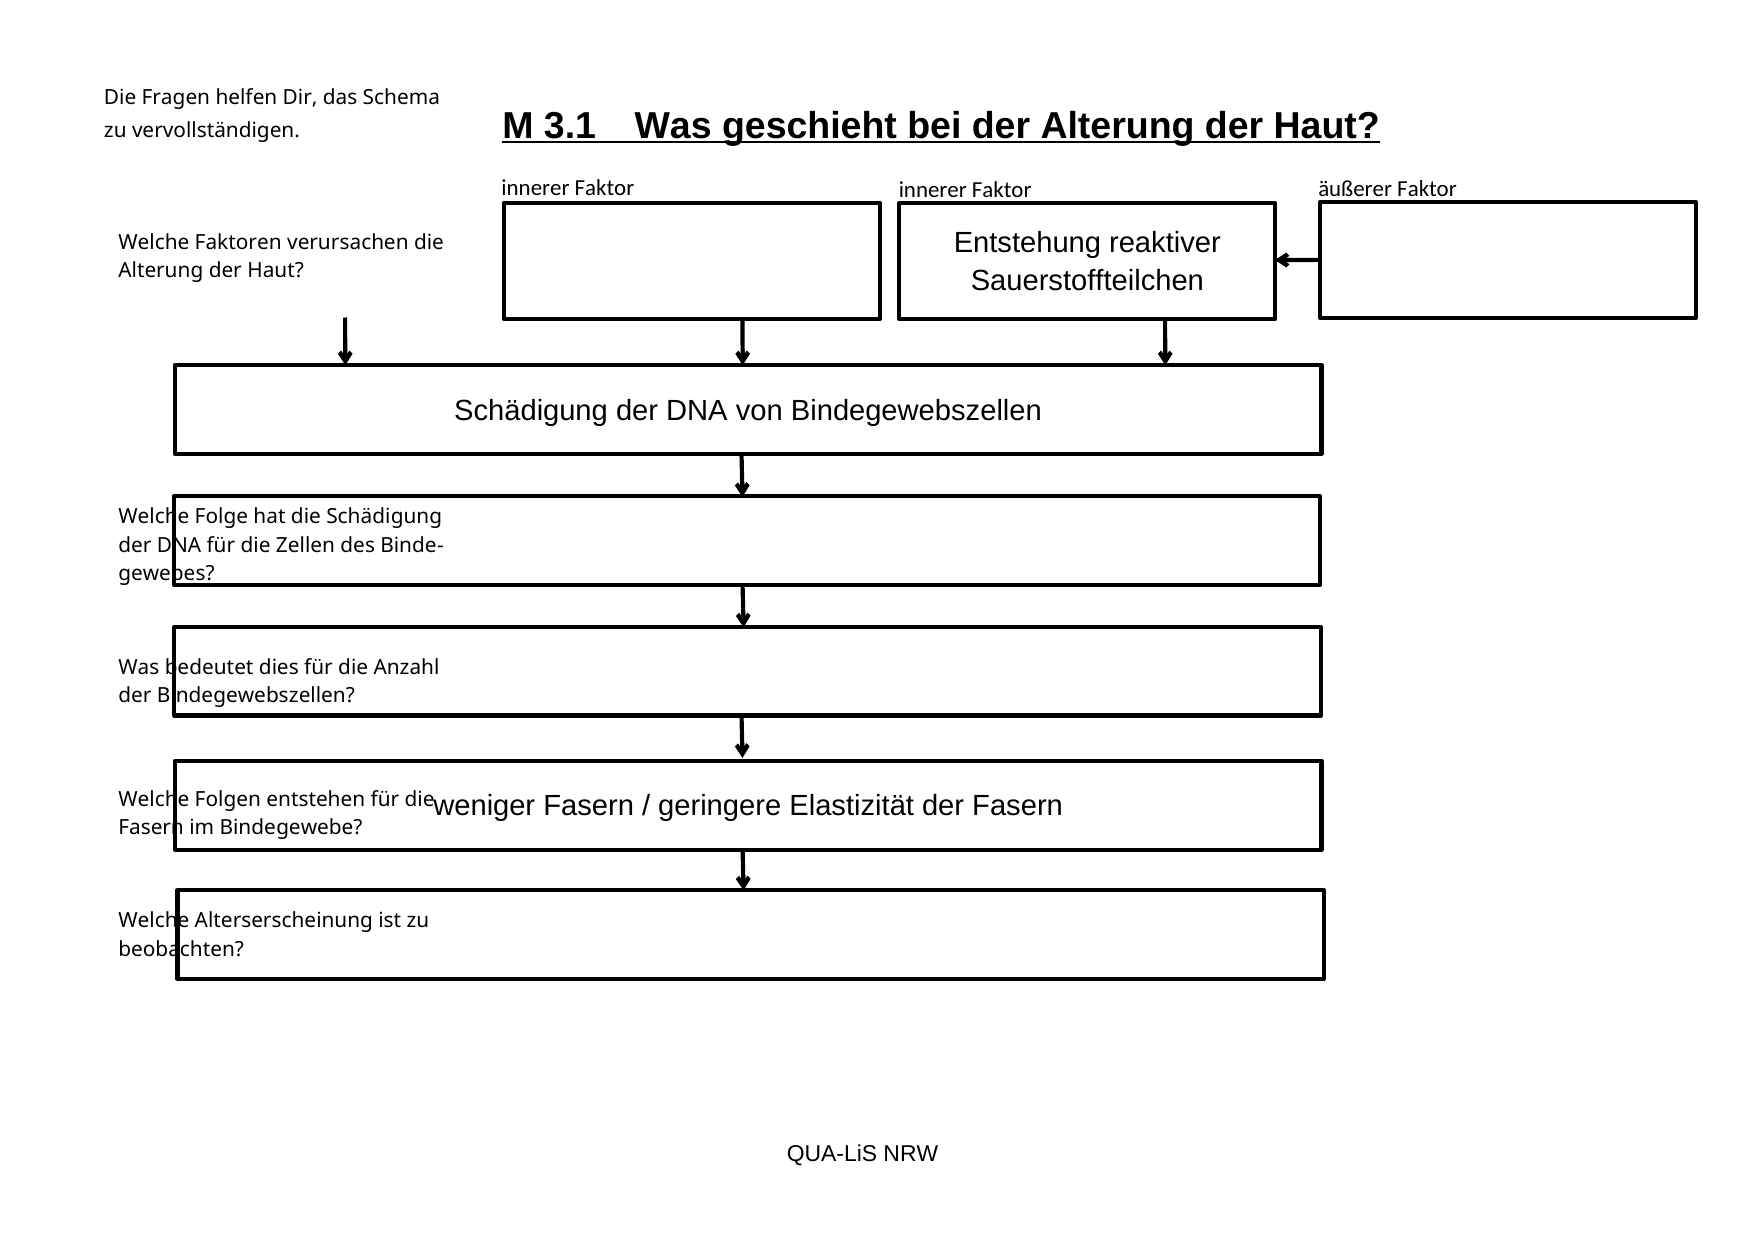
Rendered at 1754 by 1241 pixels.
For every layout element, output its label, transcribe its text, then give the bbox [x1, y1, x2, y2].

table_cell Welche Alterserscheinung ist zu beobachten? [107, 880, 458, 1016]
table_cell Welche Folgen entstehen für die Fasern im Bindegewebe? [107, 745, 458, 880]
table_cell [107, 337, 458, 473]
table_cell Was bedeutet dies für die Anzahl der Bindegewebszellen? [107, 616, 458, 744]
table_header Welche Faktoren verursachen die Alterung der Haut? [107, 174, 458, 337]
text M 3.1 Was geschieht bei der Alterung der Haut? [118, 103, 1606, 147]
table_cell Welche Folge hat die Schädigung der DNA für die Zellen des Bindegewebes? [107, 473, 458, 616]
